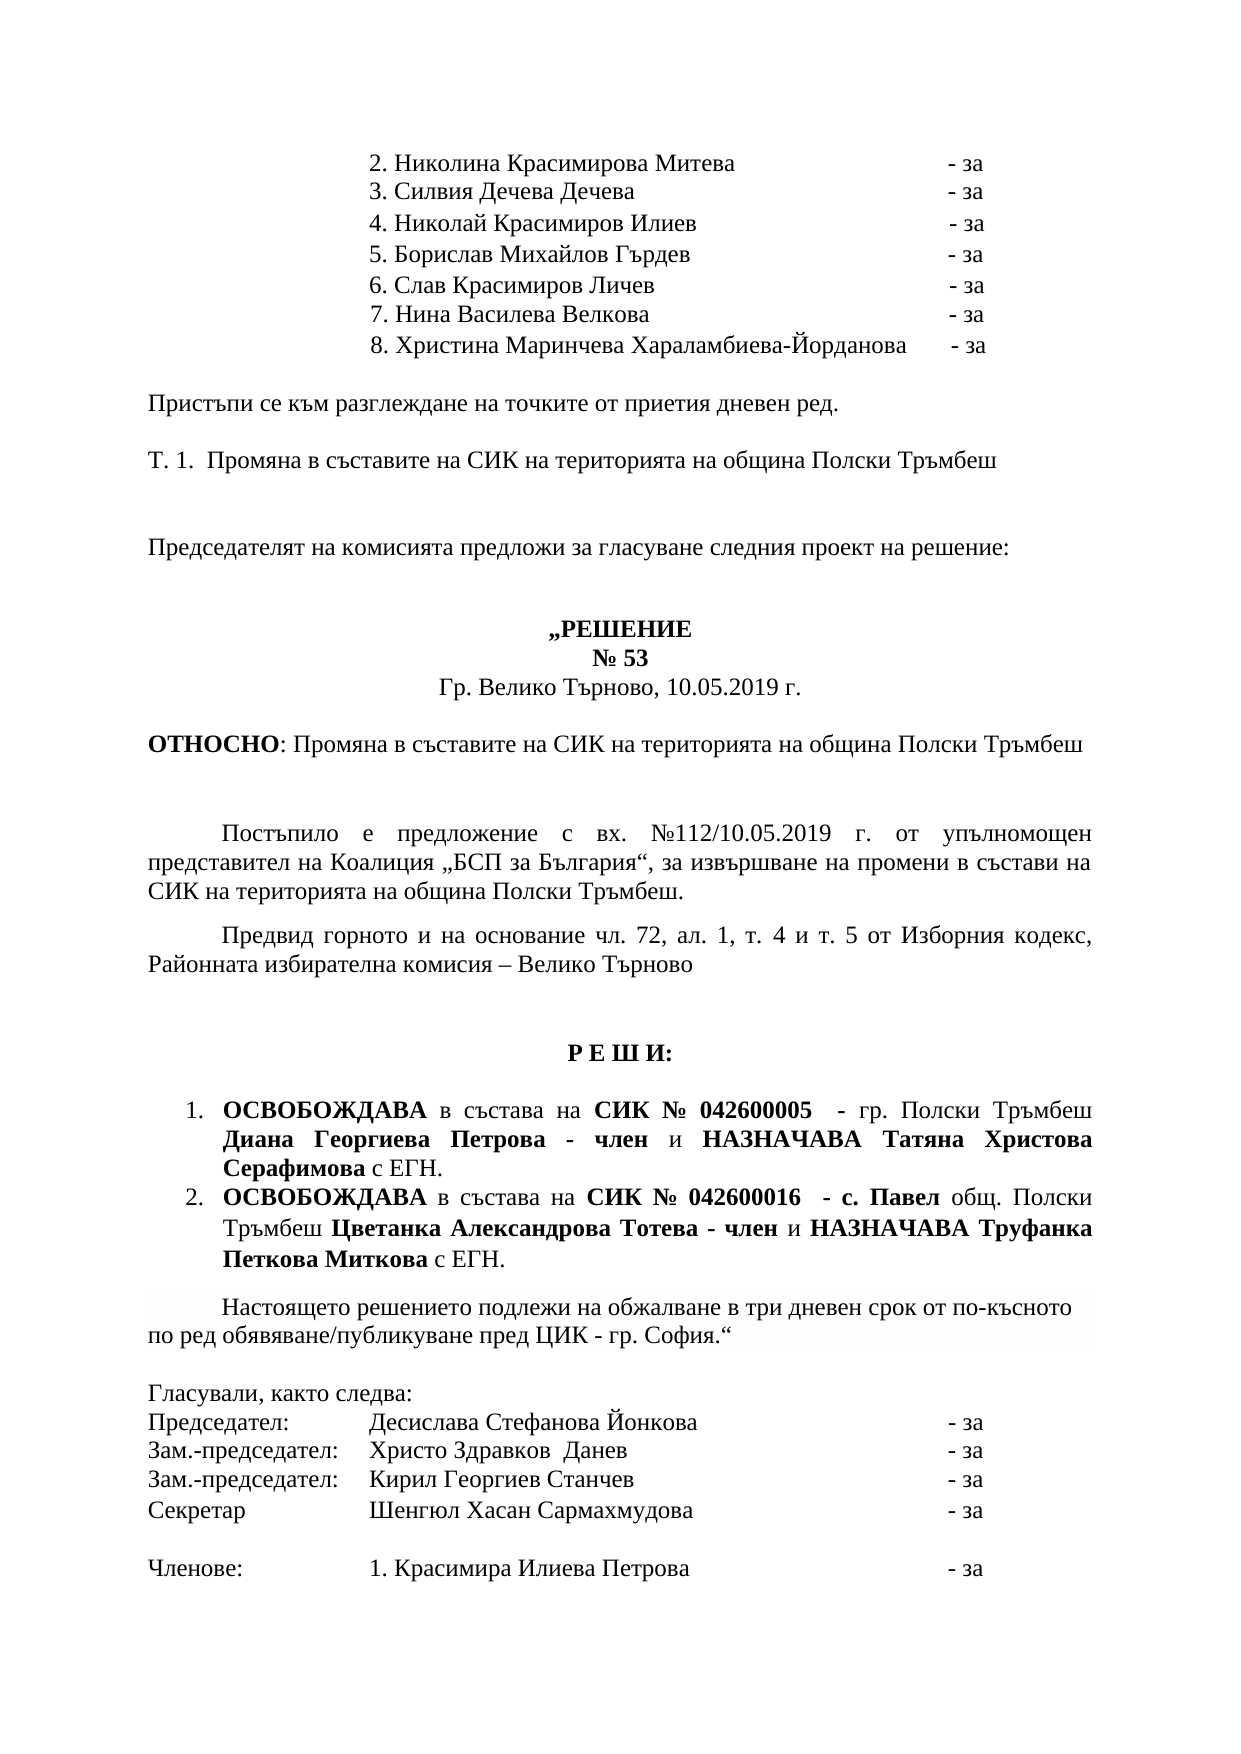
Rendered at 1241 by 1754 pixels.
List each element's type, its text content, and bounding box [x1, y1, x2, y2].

list ОСВОБОЖДАВА в състава на СИК № 042600016 - с. Павел общ. Полски Тръмбеш Цветанка Александрова Тотева - член и НАЗНАЧАВА Труфанка Петкова Миткова с ЕГН. [185, 1182, 1093, 1273]
text Пристъпи се към разглеждане на точките от приетия дневен ред. [148, 388, 1093, 416]
text Зам.-председател: Христо Здравков Данев - за [148, 1435, 1093, 1464]
text Предвид горното и на основание чл. 72, ал. 1, т. 4 и т. 5 от Изборния кодекс, Районната избирателна комисия – Велико Търново [148, 920, 1093, 978]
text ОТНОСНО: Промяна в съставите на СИК на територията на община Полски Тръмбеш [148, 729, 1093, 758]
text 2. Николина Красимирова Митева - за [148, 148, 1093, 176]
text Гр. Велико Търново, 10.05.2019 г. [148, 672, 1093, 701]
text Председател: Десислава Стефанова Йонкова - за [148, 1407, 1093, 1435]
list ОСВОБОЖДАВА в състава на СИК № 042600005 - гр. Полски Тръмбеш Диана Георгиева Петрова - член и НАЗНАЧАВА Татяна Христова Серафимова с ЕГН. [185, 1096, 1093, 1182]
text Председателят на комисията предложи за гласуване следния проект на решение: [148, 532, 1093, 561]
text Секретар Шенгюл Хасан Сармахмудова - за [148, 1493, 1093, 1524]
text 3. Силвия Дечева Дечева - за [148, 176, 1093, 205]
text Р Е Ш И: [148, 1038, 1093, 1066]
text Гласували, както следва: [148, 1378, 1093, 1407]
text Зам.-председател: Кирил Георгиев Станчев - за [148, 1464, 1093, 1493]
text 7. Нина Василева Велкова - за [148, 299, 1093, 328]
text Т. 1. Промяна в съставите на СИК на територията на община Полски Тръмбеш [148, 445, 1093, 507]
text Членове: 1. Красимира Илиева Петрова - за [148, 1553, 1093, 1582]
text 6. Слав Красимиров Личев - за [148, 268, 1093, 299]
text Постъпило е предложение с вх. №112/10.05.2019 г. от упълномощен представител на Коалиция „БСП за България“, за извършване на промени в състави на СИК на територията на община Полски Тръмбеш. [148, 818, 1093, 904]
text Настоящето решението подлежи на обжалване в три дневен срок от по-късното по ред обявяване/публикуване пред ЦИК - гр. София.“ [148, 1292, 1093, 1349]
text № 53 [148, 643, 1093, 672]
text 4. Николай Красимиров Илиев - за [148, 205, 1093, 236]
text 5. Борислав Михайлов Гърдев - за [295, 236, 1093, 268]
text 8. Христина Маринчева Хараламбиева-Йорданова - за [148, 328, 1093, 359]
text „РЕШЕНИЕ [148, 614, 1093, 643]
